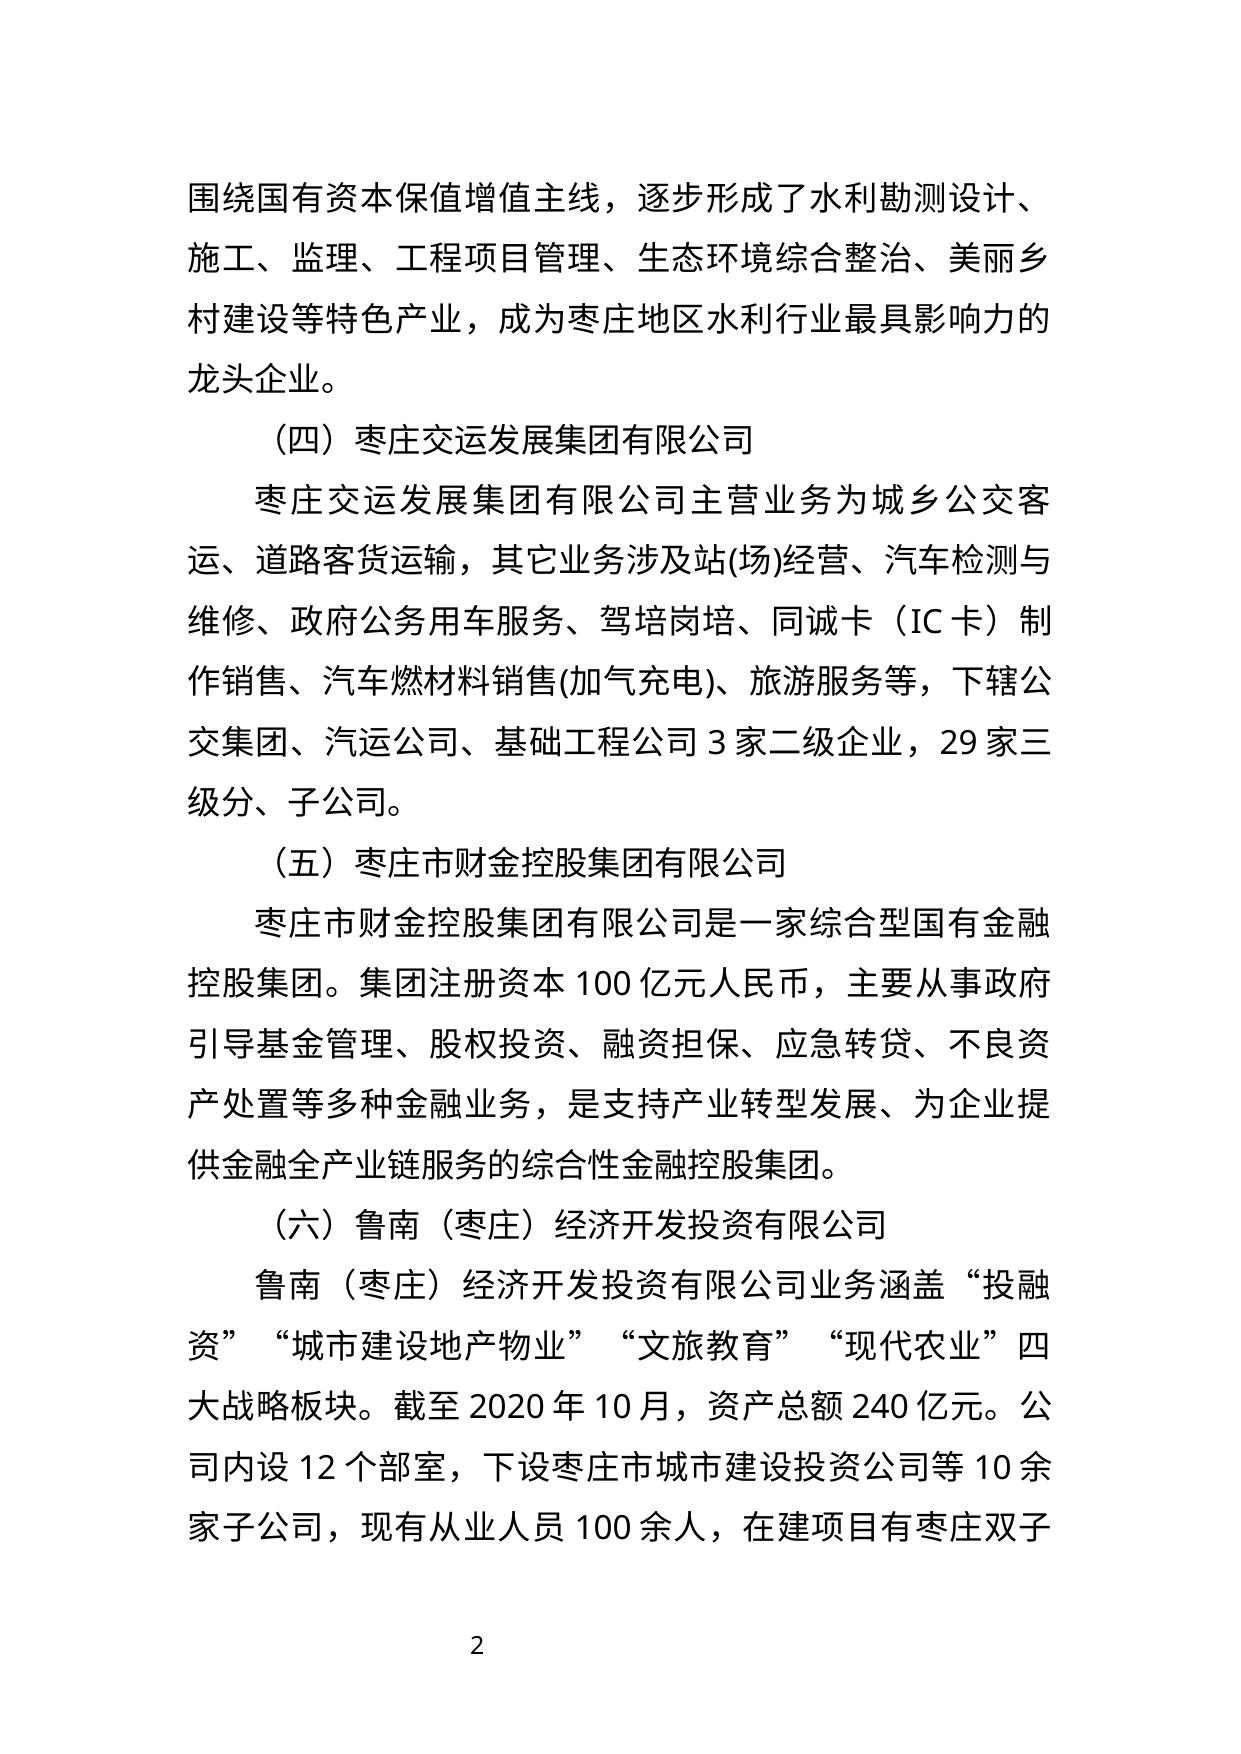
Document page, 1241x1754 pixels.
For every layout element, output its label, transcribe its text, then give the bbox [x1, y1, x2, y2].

text 枣庄交运发展集团有限公司主营业务为城乡公交客运、道路客货运输，其它业务涉及站(场)经营、汽车检测与维修、政府公务用车服务、驾培岗培、同诚卡（IC卡）制作销售、汽车燃材料销售(加气充电)、旅游服务等，下辖公交集团、汽运公司、基础工程公司3家二级企业，29家三级分、子公司。 [187, 464, 1053, 827]
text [187, 1249, 1053, 1552]
list 枣庄交运发展集团有限公司 [187, 404, 1053, 464]
list 鲁南（枣庄）经济开发投资有限公司 [187, 1189, 1053, 1249]
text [187, 162, 1053, 404]
text 枣庄市财金控股集团有限公司是一家综合型国有金融控股集团。集团注册资本100亿元人民币，主要从事政府引导基金管理、股权投资、融资担保、应急转贷、不良资产处置等多种金融业务，是支持产业转型发展、为企业提供金融全产业链服务的综合性金融控股集团。 [187, 887, 1053, 1189]
list 枣庄市财金控股集团有限公司 [187, 827, 1053, 887]
